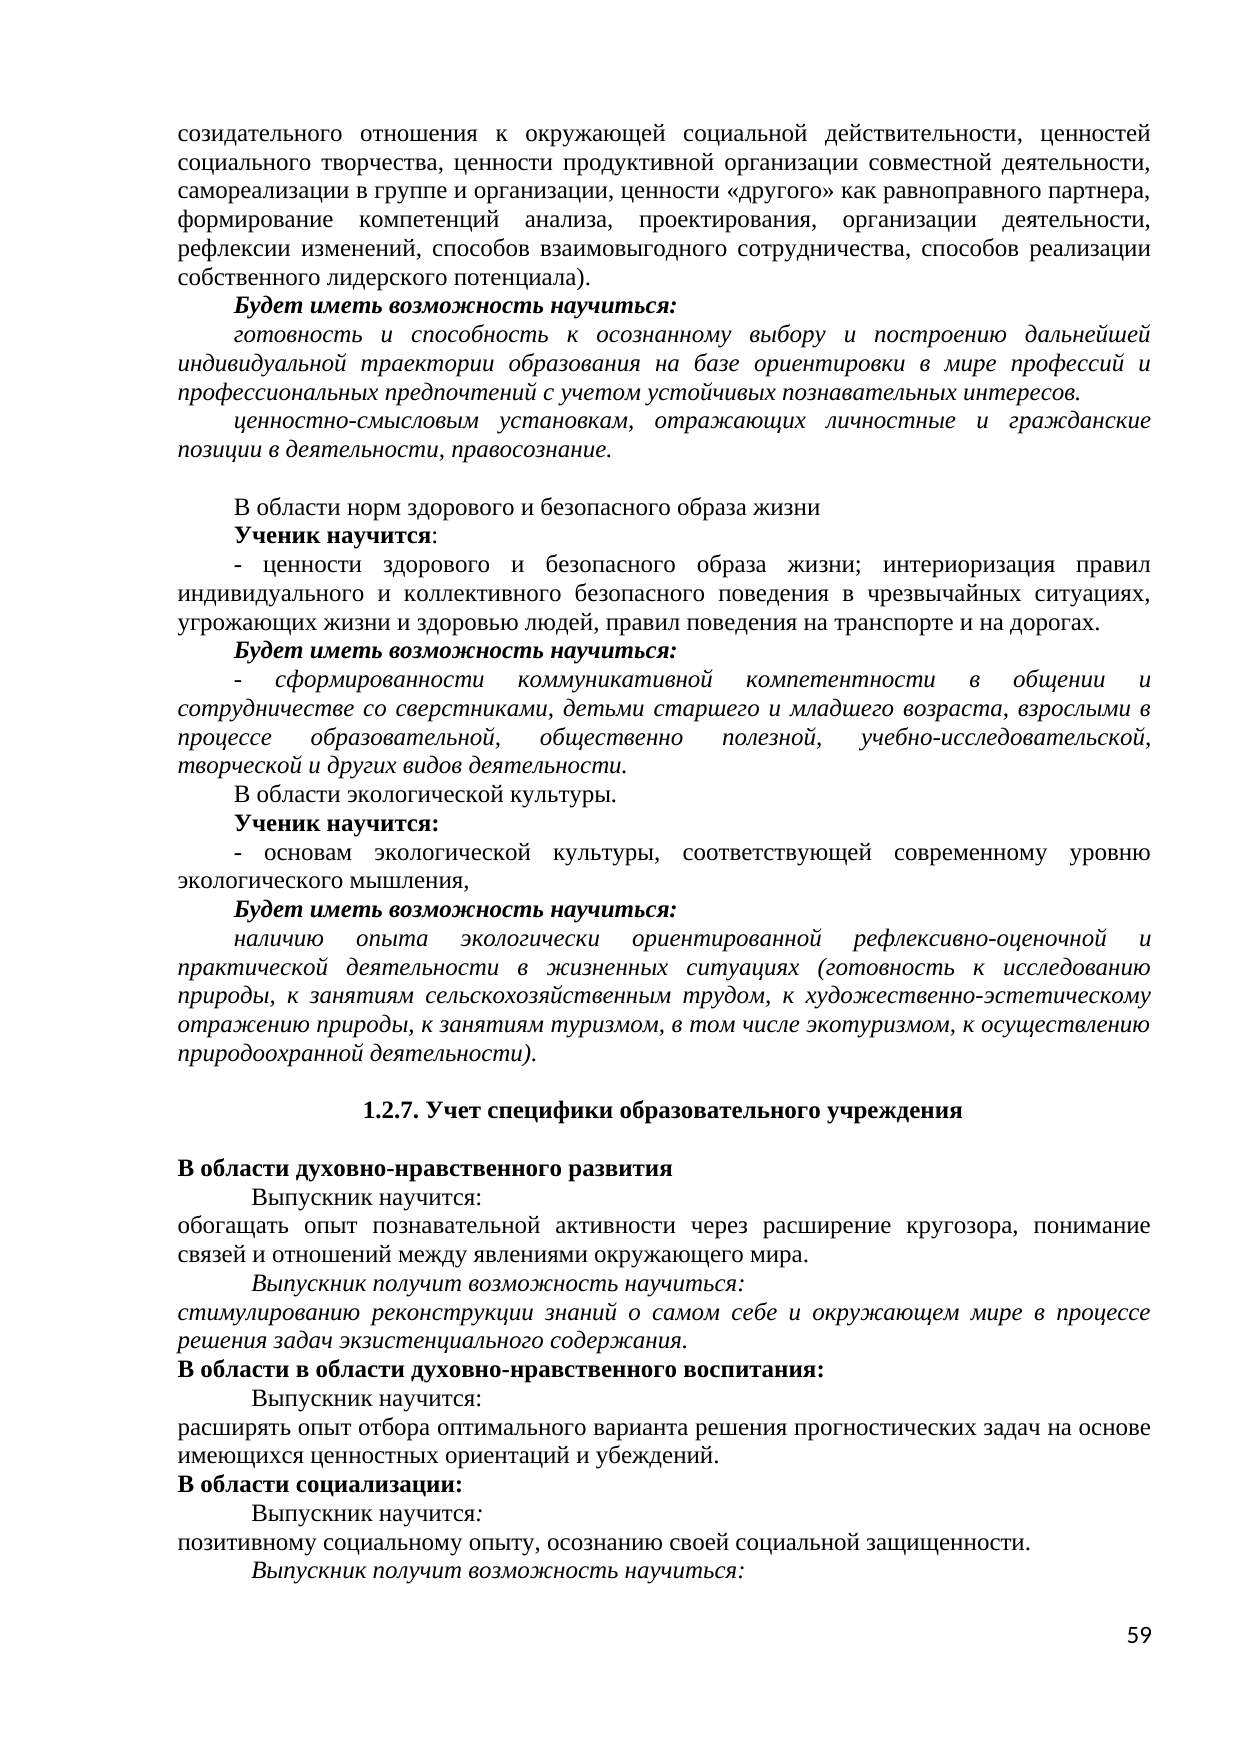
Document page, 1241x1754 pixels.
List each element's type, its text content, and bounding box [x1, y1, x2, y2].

text обогащать опыт познавательной активности через расширение кругозора, понимание связей и отношений между явлениями окружающего мира. [177, 1211, 1152, 1268]
text ценностно-смысловым установкам, отражающих личностные и гражданские позиции в деятельности, правосознание. [177, 406, 1152, 463]
text Будет иметь возможность научиться: [177, 291, 1152, 319]
text Ученик научится: [177, 521, 1152, 549]
text В области социализации: [177, 1469, 1152, 1498]
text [177, 118, 1152, 291]
text Выпускник научится: [177, 1498, 1152, 1527]
text В области экологической культуры. [177, 779, 1152, 808]
text - сформированности коммуникативной компетентности в общении и сотрудничестве со сверстниками, детьми старшего и младшего возраста, взрослыми в процессе образовательной, общественно полезной, учебно-исследовательской, творческой и других видов деятельности. [177, 664, 1152, 779]
text расширять опыт отбора оптимального варианта решения прогностических задач на основе имеющихся ценностных ориентаций и убеждений. [177, 1412, 1152, 1469]
text Выпускник получит возможность научиться: [177, 1268, 1152, 1297]
text Будет иметь возможность научиться: [177, 636, 1152, 664]
text Выпускник научится: [177, 1182, 1152, 1211]
text В области норм здорового и безопасного образа жизни [177, 492, 1152, 521]
text Выпускник получит возможность научиться: [177, 1556, 1152, 1584]
text 1.2.7. Учет специфики образовательного учреждения [177, 1096, 1148, 1124]
text стимулированию реконструкции знаний о самом себе и окружающем мире в процессе решения задач экзистенциального содержания. [177, 1297, 1152, 1354]
text готовность и способность к осознанному выбору и построению дальнейшей индивидуальной траектории образования на базе ориентировки в мире профессий и профессиональных предпочтений с учетом устойчивых познавательных интересов. [177, 319, 1152, 406]
text позитивному социальному опыту, осознанию своей социальной защищенности. [177, 1527, 1152, 1556]
text Ученик научится: [177, 808, 1152, 837]
text В области в области духовно-нравственного воспитания: [177, 1354, 1152, 1383]
text - ценности здорового и безопасного образа жизни; интериоризация правил индивидуального и коллективного безопасного поведения в чрезвычайных ситуациях, угрожающих жизни и здоровью людей, правил поведения на транспорте и на дорогах. [177, 549, 1152, 636]
text Выпускник научится: [177, 1383, 1152, 1412]
text - основам экологической культуры, соответствующей современному уровню экологического мышления, [177, 837, 1152, 894]
text В области духовно-нравственного развития [177, 1153, 1152, 1182]
text Будет иметь возможность научиться: [177, 894, 1152, 923]
text наличию опыта экологически ориентированной рефлексивно-оценочной и практической деятельности в жизненных ситуациях (готовность к исследованию природы, к занятиям сельскохозяйственным трудом, к художественно-эстетическому отражению природы, к занятиям туризмом, в том числе экотуризмом, к осуществлению природоохранной деятельности). [177, 923, 1152, 1067]
